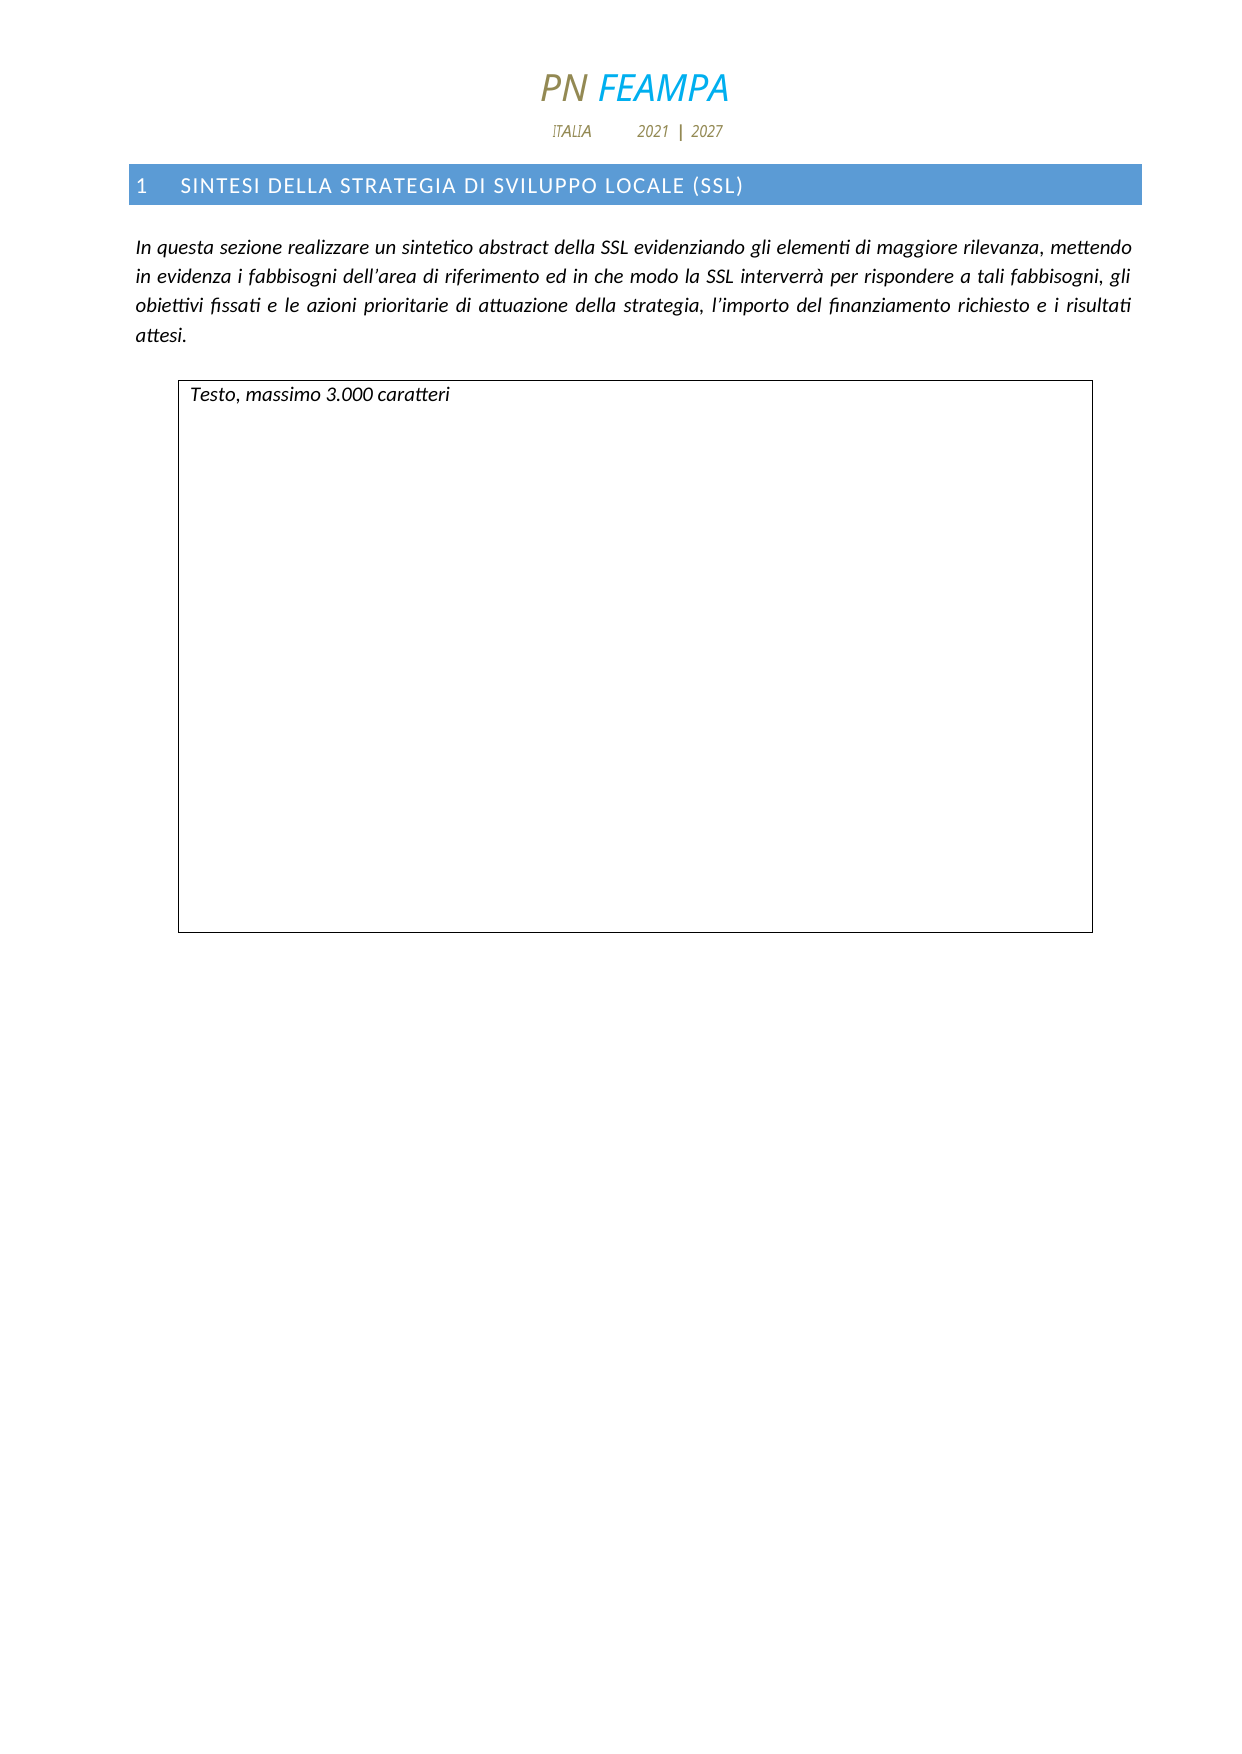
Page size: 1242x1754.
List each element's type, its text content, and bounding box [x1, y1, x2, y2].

subtitle SINTESI DELLA STRATEGIA DI SVILUPPO LOCALE (SSL) [135, 171, 1135, 199]
text In questa sezione realizzare un sintetico abstract della SSL evidenziando gli elementi di maggiore rilevanza, mettendo in evidenza i fabbisogni dell’area di riferimento ed in che modo la SSL interverrà per rispondere a tali fabbisogni, gli obiettivi fissati e le azioni prioritarie di attuazione della strategia, l’importo del finanziamento richiesto e i risultati attesi. [135, 234, 1135, 347]
table_header Testo, massimo 3.000 caratteri [179, 381, 1092, 932]
